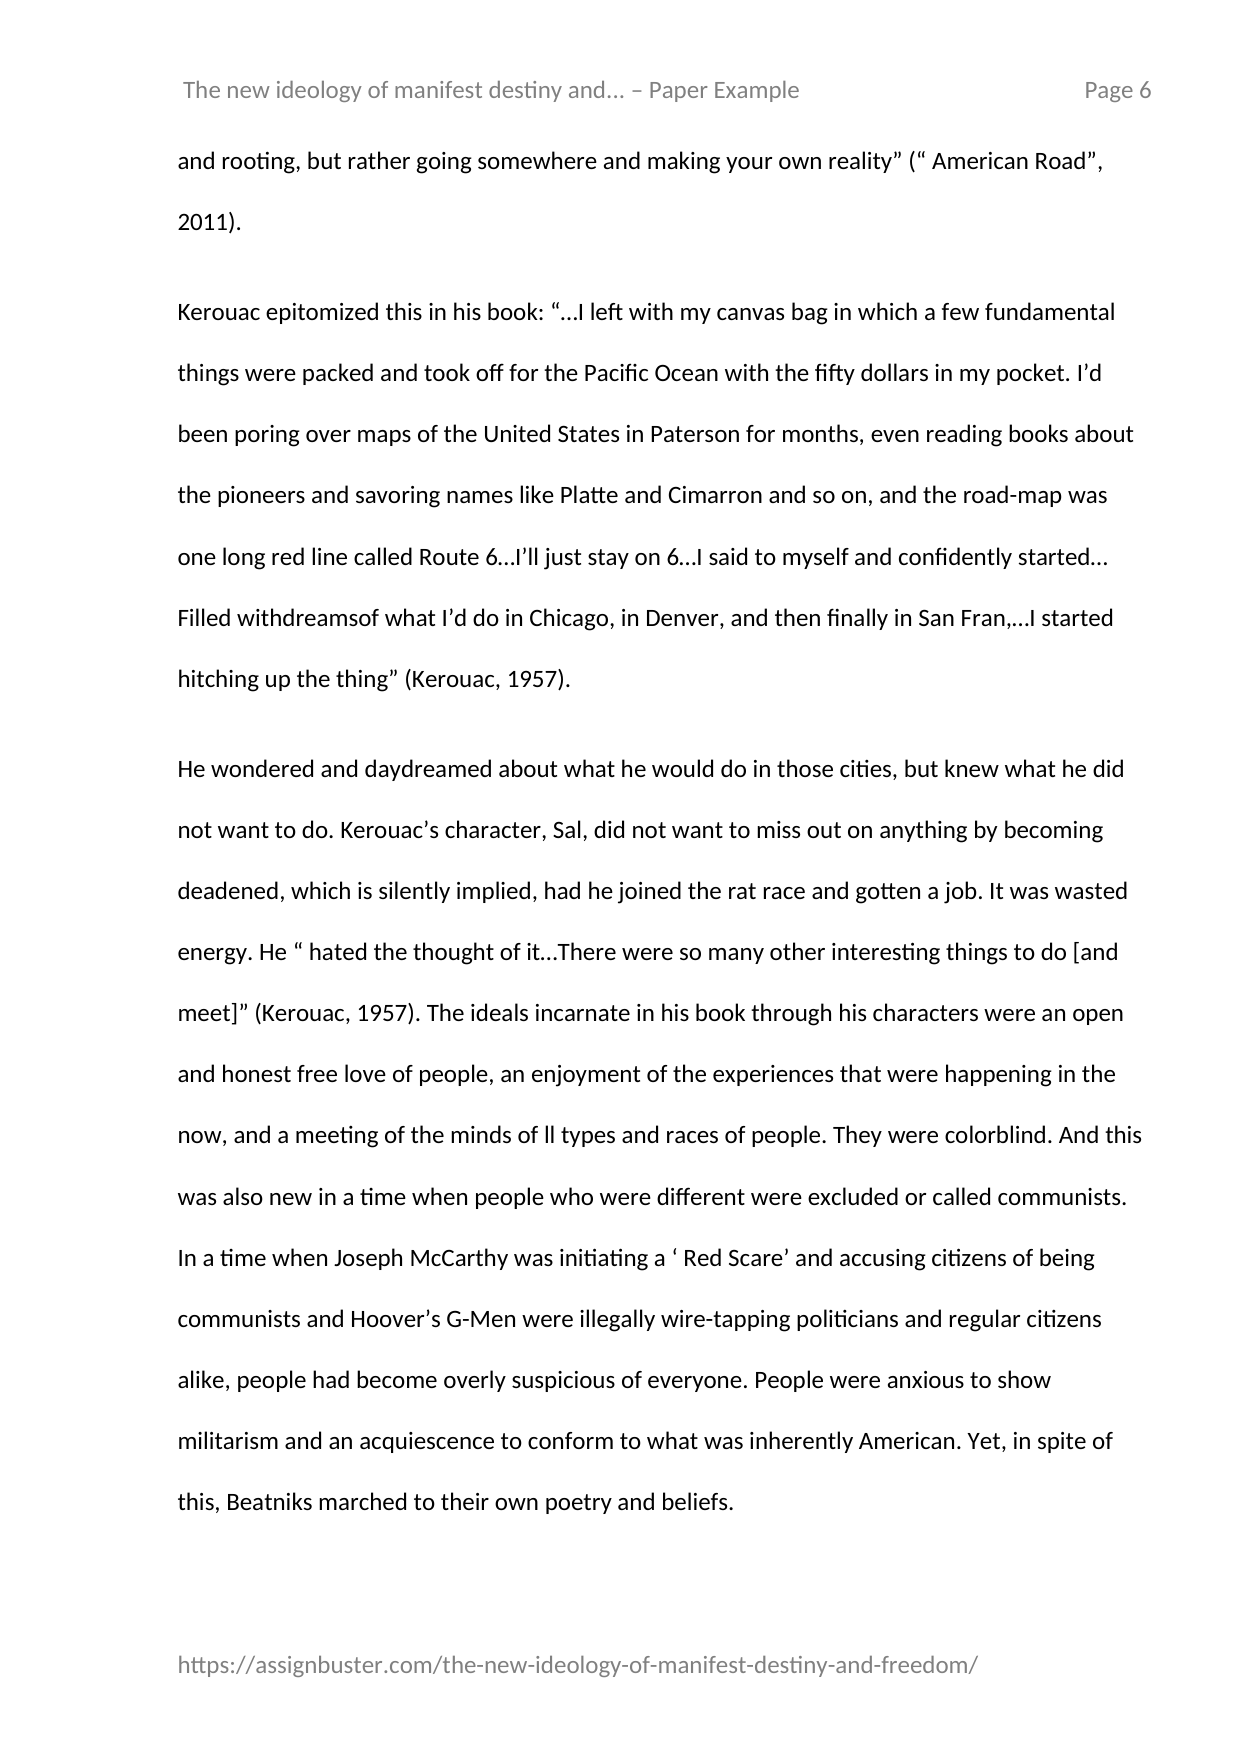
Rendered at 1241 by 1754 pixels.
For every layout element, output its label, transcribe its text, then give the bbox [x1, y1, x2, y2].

text Kerouac epitomized this in his book: “…I left with my canvas bag in which a few fundamental things were packed and took off for the Pacific Ocean with the fifty dollars in my pocket. I’d been poring over maps of the United States in Paterson for months, even reading books about the pioneers and savoring names like Platte and Cimarron and so on, and the road-map was one long red line called Route 6…I’ll just stay on 6…I said to myself and confidently started…Filled withdreamsof what I’d do in Chicago, in Denver, and then finally in San Fran,…I started hitching up the thing” (Kerouac, 1957). [177, 297, 1152, 693]
text He wondered and daydreamed about what he would do in those cities, but knew what he did not want to do. Kerouac’s character, Sal, did not want to miss out on anything by becoming deadened, which is silently implied, had he joined the rat race and gotten a job. It was wasted energy. He “ hated the thought of it…There were so many other interesting things to do [and meet]” (Kerouac, 1957). The ideals incarnate in his book through his characters were an open and honest free love of people, an enjoyment of the experiences that were happening in the now, and a meeting of the minds of ll types and races of people. They were colorblind. And this was also new in a time when people who were different were excluded or called communists. In a time when Joseph McCarthy was initiating a ‘ Red Scare’ and accusing citizens of being communists and Hoover’s G-Men were illegally wire-tapping politicians and regular citizens alike, people had become overly suspicious of everyone. People were anxious to show militarism and an acquiescence to conform to what was inherently American. Yet, in spite of this, Beatniks marched to their own poetry and beliefs. [177, 753, 1152, 1516]
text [177, 145, 1152, 237]
